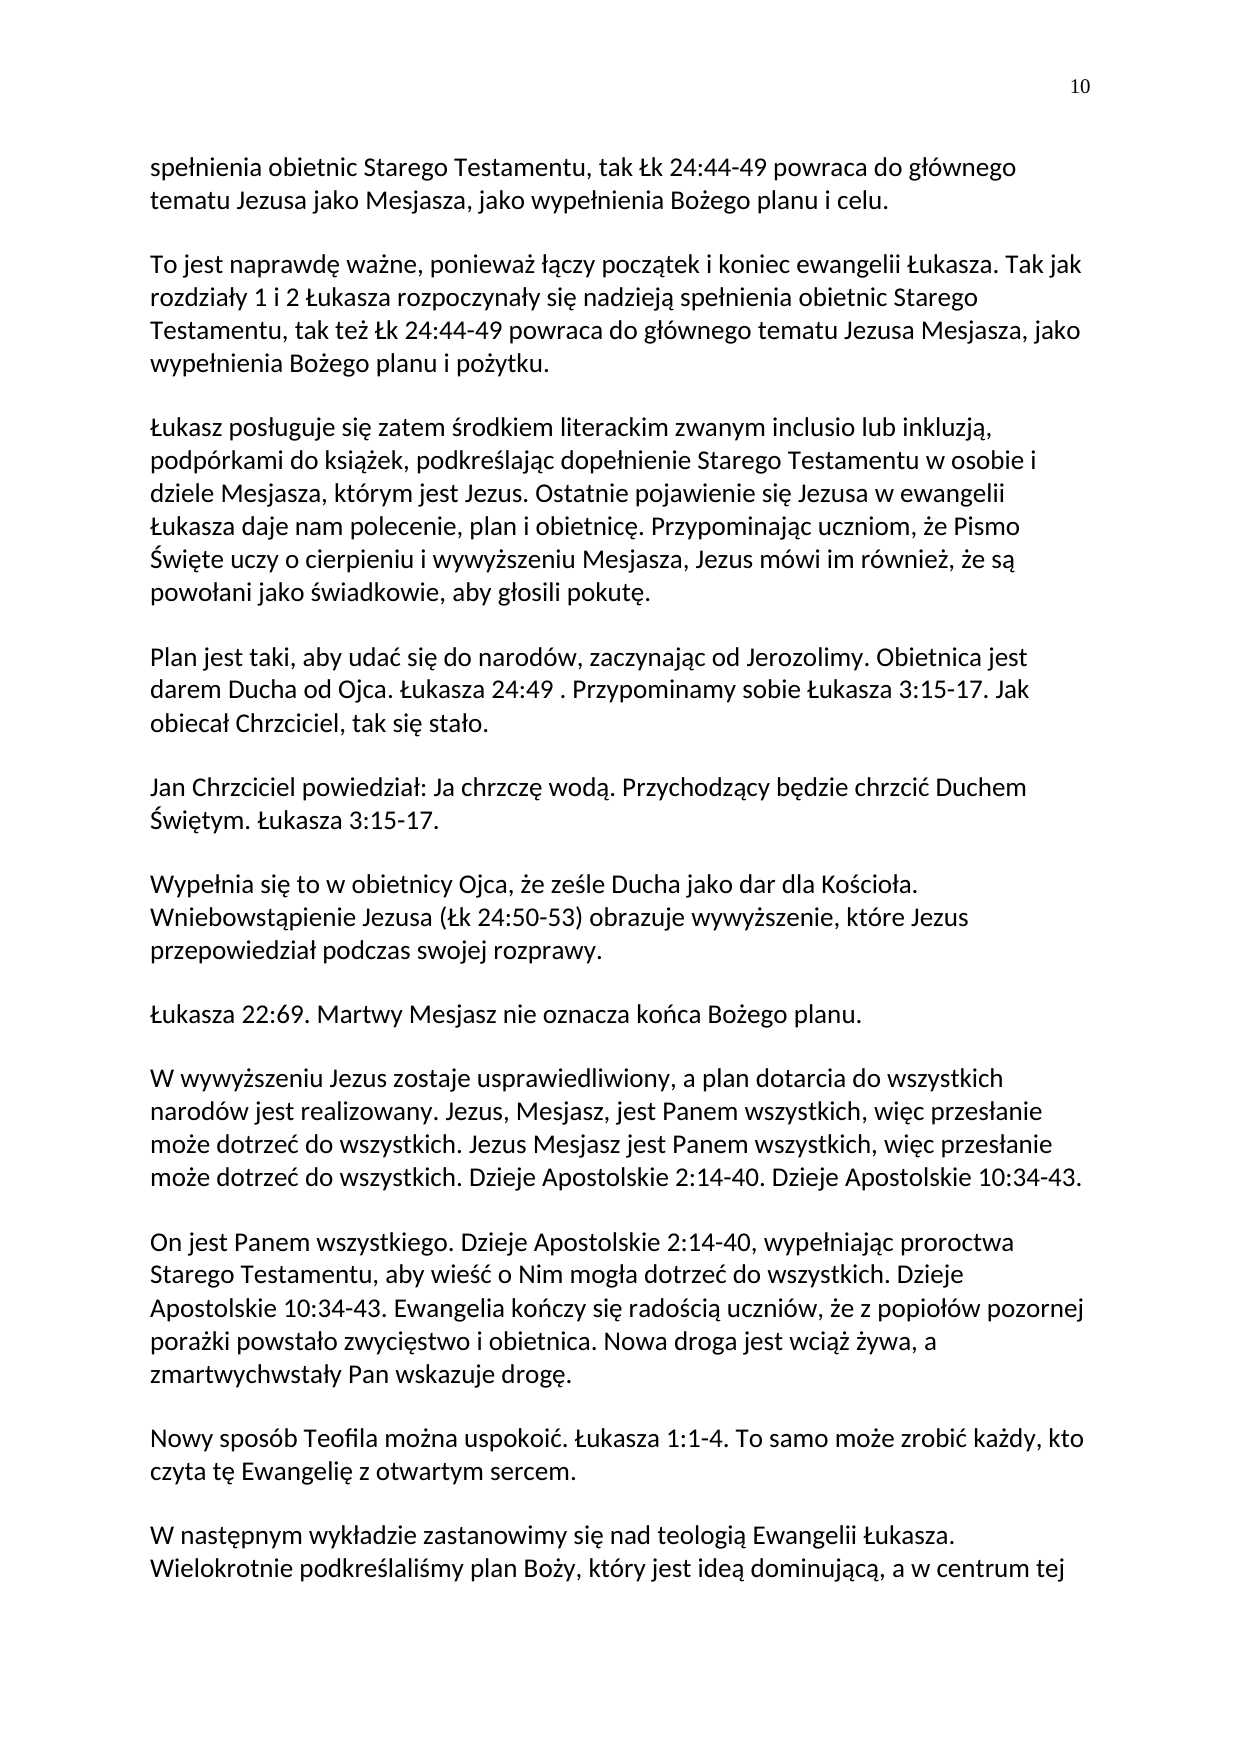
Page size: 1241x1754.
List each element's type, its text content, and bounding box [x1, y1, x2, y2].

text Plan jest taki, aby udać się do narodów, zaczynając od Jerozolimy. Obietnica jest darem Ducha od Ojca. Łukasza 24:49 . Przypominamy sobie Łukasza 3:15-17. Jak obiecał Chrzciciel, tak się stało. [150, 640, 1090, 739]
text On jest Panem wszystkiego. Dzieje Apostolskie 2:14-40, wypełniając proroctwa Starego Testamentu, aby wieść o Nim mogła dotrzeć do wszystkich. Dzieje Apostolskie 10:34-43. Ewangelia kończy się radością uczniów, że z popiołów pozornej porażki powstało zwycięstwo i obietnica. Nowa droga jest wciąż żywa, a zmartwychwstały Pan wskazuje drogę. [150, 1225, 1090, 1390]
text Nowy sposób Teofila można uspokoić. Łukasza 1:1-4. To samo może zrobić każdy, kto czyta tę Ewangelię z otwartym sercem. [150, 1421, 1090, 1487]
text Jan Chrzciciel powiedział: Ja chrzczę wodą. Przychodzący będzie chrzcić Duchem Świętym. Łukasza 3:15-17. [150, 770, 1090, 836]
text Łukasz posługuje się zatem środkiem literackim zwanym inclusio lub inkluzją, podpórkami do książek, podkreślając dopełnienie Starego Testamentu w osobie i dziele Mesjasza, którym jest Jezus. Ostatnie pojawienie się Jezusa w ewangelii Łukasza daje nam polecenie, plan i obietnicę. Przypominając uczniom, że Pismo Święte uczy o cierpieniu i wywyższeniu Mesjasza, Jezus mówi im również, że są powołani jako świadkowie, aby głosili pokutę. [150, 410, 1090, 608]
text Łukasza 22:69. Martwy Mesjasz nie oznacza końca Bożego planu. [150, 997, 1090, 1030]
text W wywyższeniu Jezus zostaje usprawiedliwiony, a plan dotarcia do wszystkich narodów jest realizowany. Jezus, Mesjasz, jest Panem wszystkich, więc przesłanie może dotrzeć do wszystkich. Jezus Mesjasz jest Panem wszystkich, więc przesłanie może dotrzeć do wszystkich. Dzieje Apostolskie 2:14-40. Dzieje Apostolskie 10:34-43. [150, 1061, 1090, 1193]
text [150, 1518, 1090, 1584]
text Wypełnia się to w obietnicy Ojca, że ześle Ducha jako dar dla Kościoła. Wniebowstąpienie Jezusa (Łk 24:50-53) obrazuje wywyższenie, które Jezus przepowiedział podczas swojej rozprawy. [150, 867, 1090, 966]
text To jest naprawdę ważne, ponieważ łączy początek i koniec ewangelii Łukasza. Tak jak rozdziały 1 i 2 Łukasza rozpoczynały się nadzieją spełnienia obietnic Starego Testamentu, tak też Łk 24:44-49 powraca do głównego tematu Jezusa Mesjasza, jako wypełnienia Bożego planu i pożytku. [150, 247, 1090, 379]
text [150, 150, 1090, 216]
